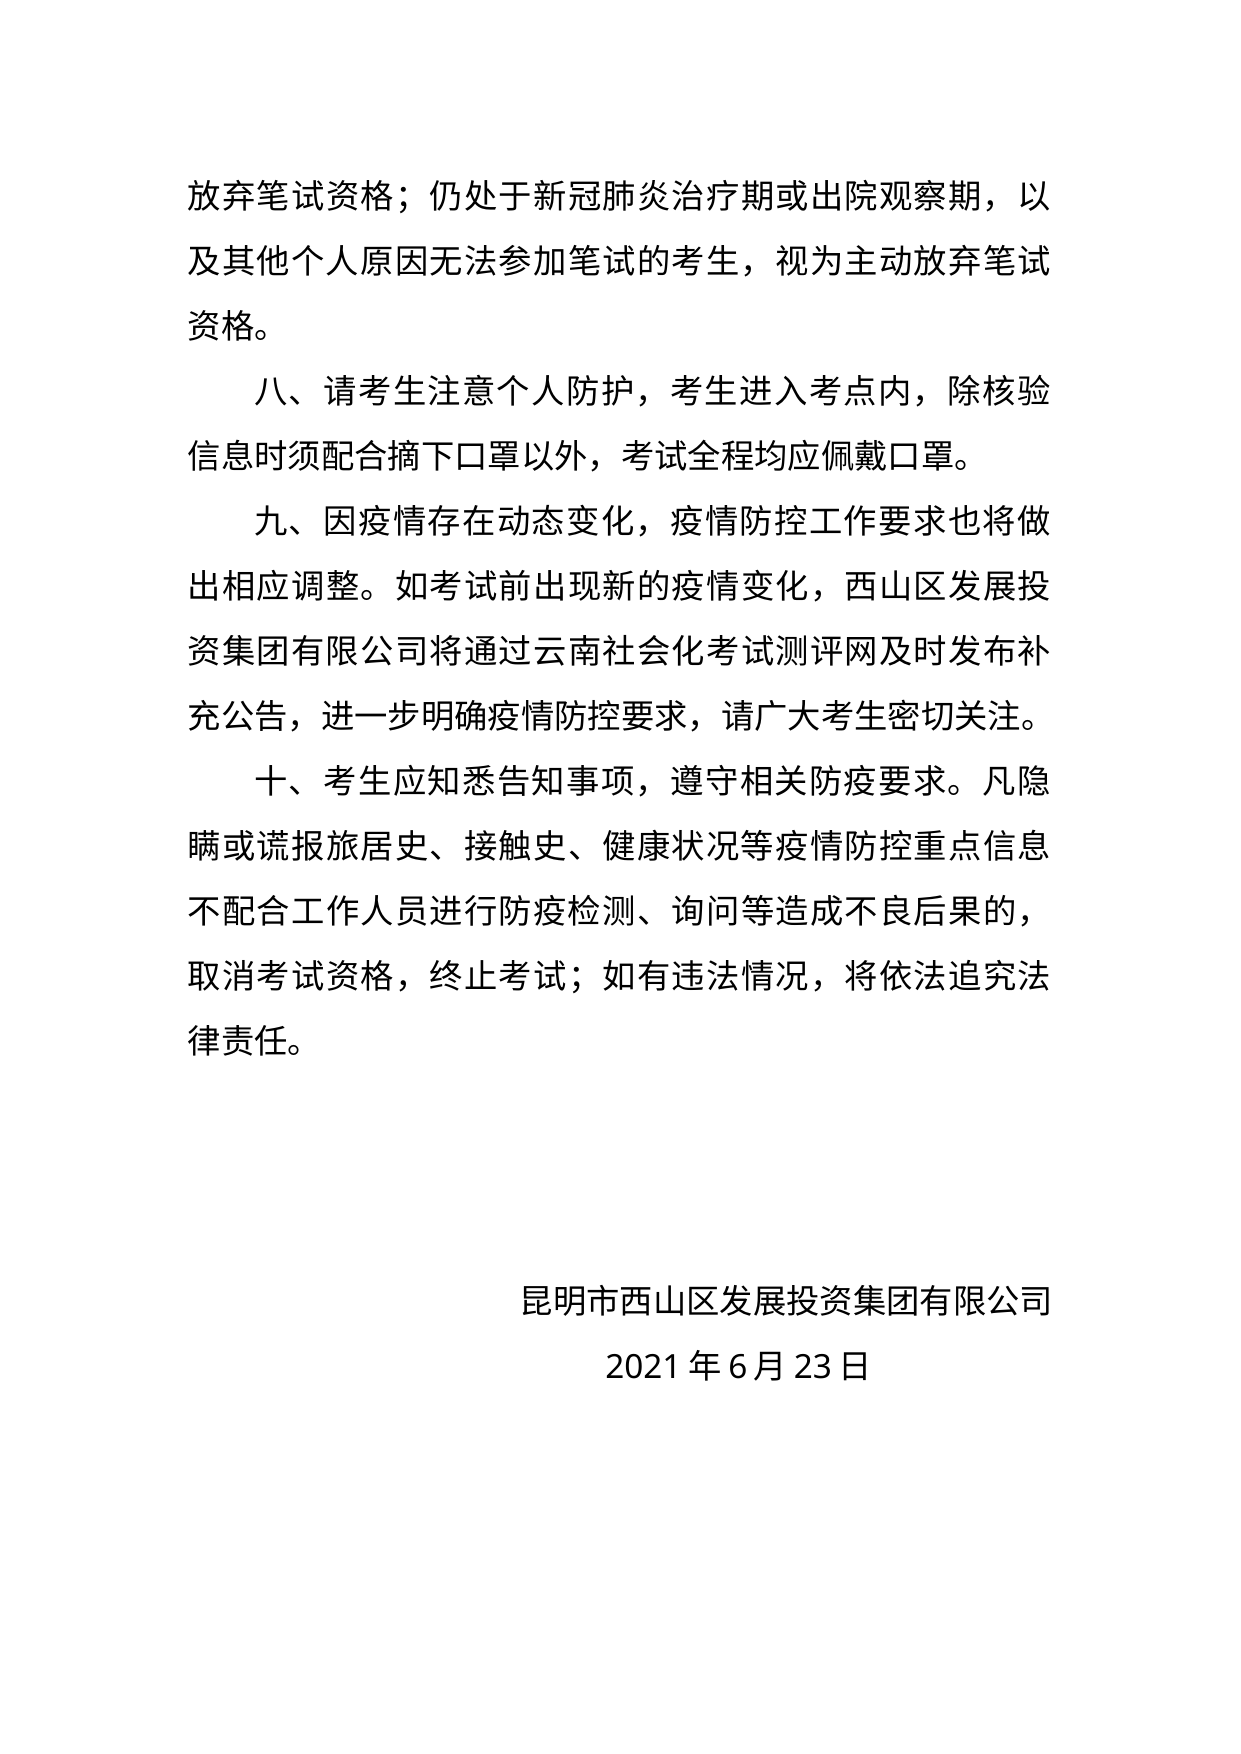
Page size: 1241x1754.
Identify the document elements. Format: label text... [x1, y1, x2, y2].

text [187, 162, 1053, 357]
text 昆明市西山区发展投资集团有限公司 [187, 1267, 1053, 1332]
text 2021年6月23日 [187, 1332, 936, 1397]
text 九、因疫情存在动态变化，疫情防控工作要求也将做出相应调整。如考试前出现新的疫情变化，西山区发展投资集团有限公司将通过云南社会化考试测评网及时发布补充公告，进一步明确疫情防控要求，请广大考生密切关注。 [187, 487, 1053, 747]
text 十、考生应知悉告知事项，遵守相关防疫要求。凡隐瞒或谎报旅居史、接触史、健康状况等疫情防控重点信息，不配合工作人员进行防疫检测、询问等造成不良后果的，取消考试资格，终止考试；如有违法情况，将依法追究法律责任。 [187, 747, 1053, 1072]
text 八、请考生注意个人防护，考生进入考点内，除核验信息时须配合摘下口罩以外，考试全程均应佩戴口罩。 [187, 357, 1053, 487]
